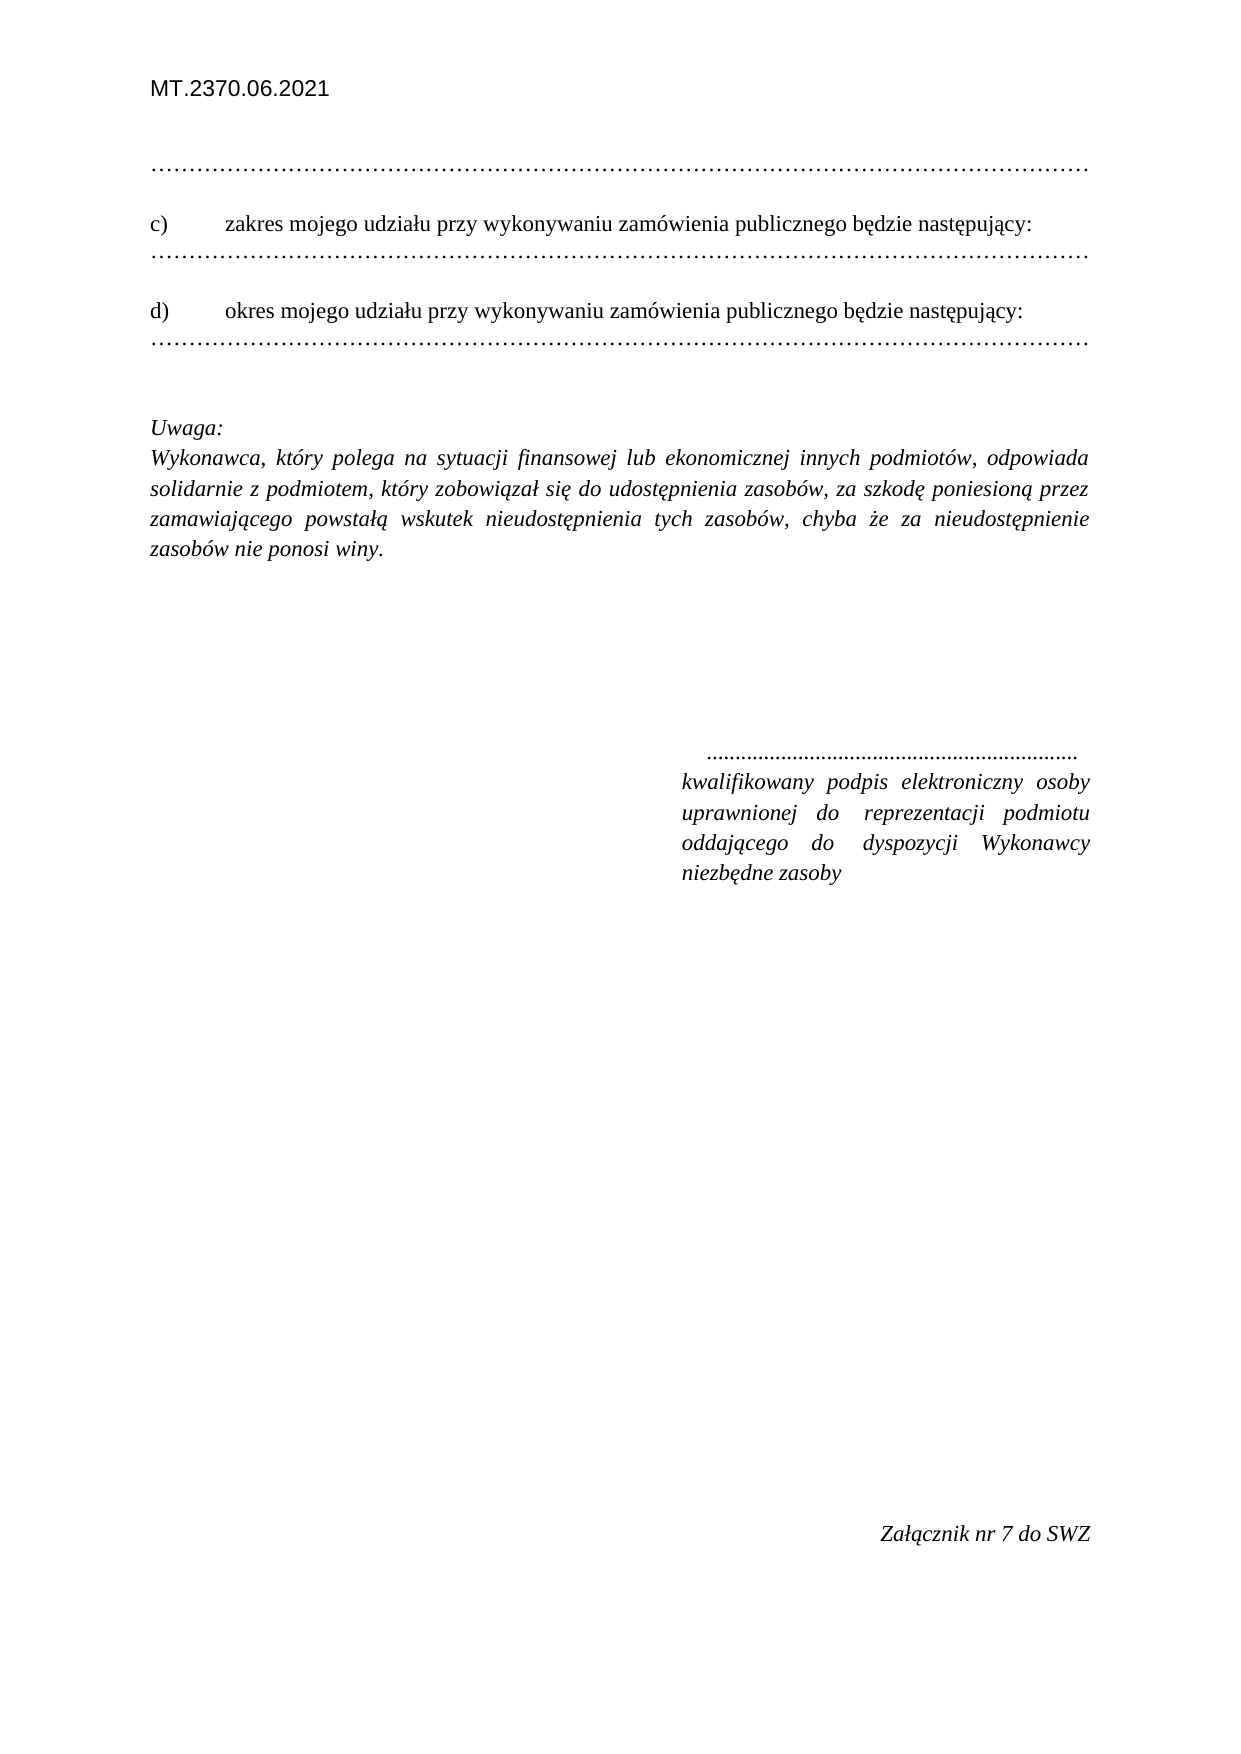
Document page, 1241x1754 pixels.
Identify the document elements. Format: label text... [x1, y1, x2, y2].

text …………………………………………………………………………………………………………… [150, 237, 1090, 263]
text …………………………………………………………………………………………………………… [150, 150, 1090, 176]
text ................................................................. [150, 738, 1090, 764]
text Wykonawca, który polega na sytuacji finansowej lub ekonomicznej innych podmiotów, odpowiada solidarnie z podmiotem, który zobowiązał się do udostępnienia zasobów, za szkodę poniesioną przez zamawiającego powstałą wskutek nieudostępnienia tych zasobów, chyba że za nieudostępnienie zasobów nie ponosi winy. [150, 444, 1090, 561]
text kwalifikowany podpis elektroniczny osoby uprawnionej do reprezentacji podmiotu oddającego do dyspozycji Wykonawcy niezbędne zasoby [682, 768, 1090, 885]
text Uwaga: [150, 414, 1090, 441]
text Załącznik nr 7 do SWZ [150, 1520, 1090, 1546]
text …………………………………………………………………………………………………………… [150, 323, 1090, 350]
list okres mojego udziału przy wykonywaniu zamówienia publicznego będzie następujący: [150, 297, 1090, 323]
list zakres mojego udziału przy wykonywaniu zamówienia publicznego będzie następujący: [150, 210, 1090, 237]
